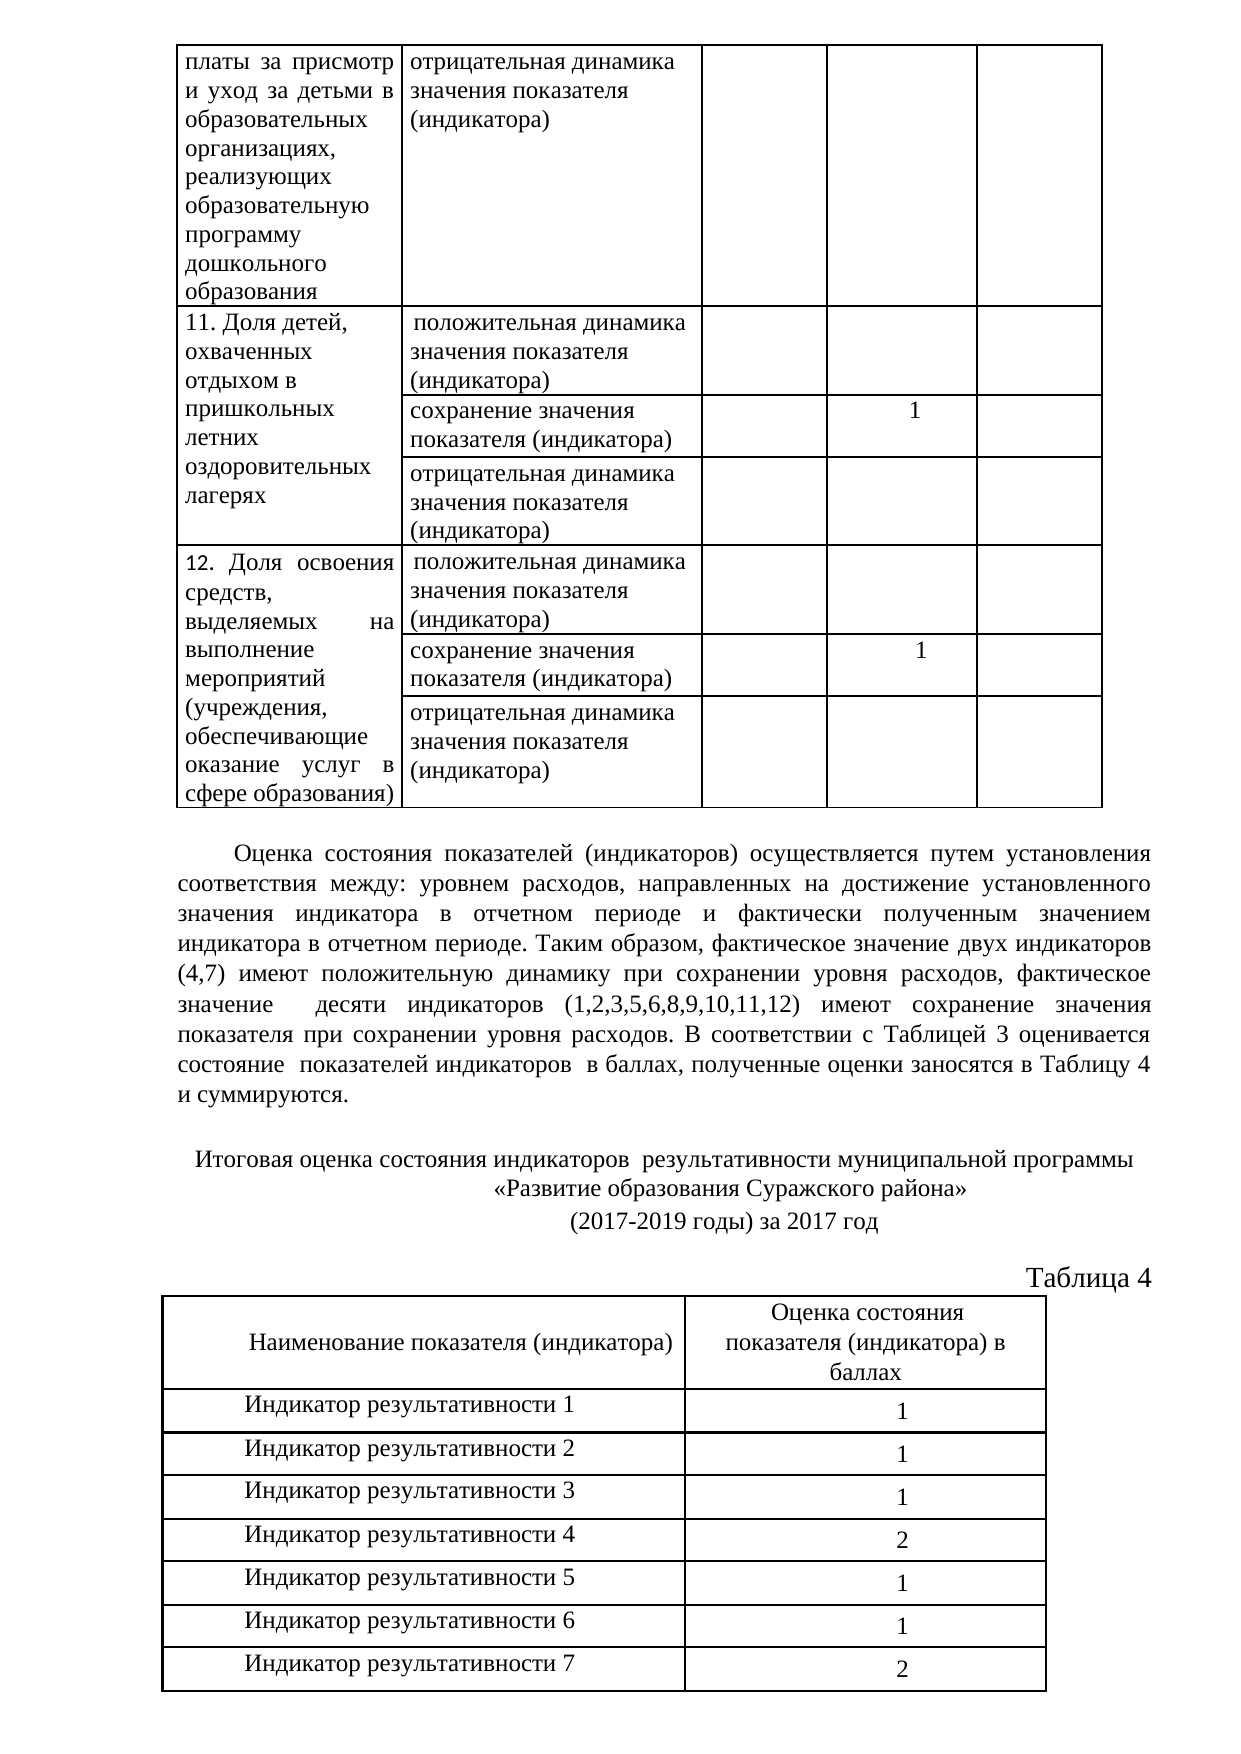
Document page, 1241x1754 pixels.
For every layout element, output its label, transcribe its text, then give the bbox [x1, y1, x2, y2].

table_cell [978, 307, 1101, 393]
table_cell [978, 396, 1101, 456]
table_cell [703, 396, 826, 456]
table_cell [828, 697, 976, 807]
table_cell 1 [828, 396, 976, 456]
table_cell [978, 697, 1101, 807]
table_cell отрицательная динамика значения показателя (индикатора) [403, 697, 701, 807]
table_cell Индикатор результативности 3 [164, 1476, 684, 1517]
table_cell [403, 307, 701, 393]
table_cell [703, 46, 826, 305]
text Итоговая оценка состояния индикаторов результативности муниципальной программы [177, 1144, 1152, 1173]
table_cell Индикатор результативности 6 [164, 1606, 684, 1646]
table_cell Индикатор результативности 1 [164, 1390, 684, 1431]
table_cell 12. Доля освоения средств, выделяемых на выполнение мероприятий (учреждения, обеспечивающие оказание услуг в сфере образования) [178, 546, 401, 807]
table_cell Индикатор результативности 4 [164, 1520, 684, 1559]
table_cell сохранение значения показателя (индикатора) [403, 635, 701, 695]
table_cell 11. Доля детей, охваченных отдыхом в пришкольных летних оздоровительных лагерях [178, 307, 401, 544]
table_cell [828, 458, 976, 544]
table_cell отрицательная динамика значения показателя (индикатора) [403, 46, 701, 305]
text Таблица 4 [177, 1260, 1152, 1293]
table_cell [403, 396, 701, 456]
table_cell [703, 458, 826, 544]
table_cell [703, 546, 826, 633]
table_cell [828, 307, 976, 393]
table_cell 1 [686, 1434, 1045, 1473]
table_cell [828, 546, 976, 633]
table_cell [978, 546, 1101, 633]
table_cell [703, 697, 826, 807]
table_cell Индикатор результативности 7 [164, 1648, 684, 1689]
table_cell 2 [686, 1648, 1045, 1689]
text Оценка состояния показателей (индикаторов) осуществляется путем установления соответствия между: уровнем расходов, направленных на достижение установленного значения индикатора в отчетном периоде и фактически полученным значением индикатора в отчетном периоде. Таким образом, фактическое значение двух индикаторов (4,7) имеют положительную динамику при сохранении уровня расходов, фактическое значение десяти индикаторов (1,2,3,5,6,8,9,10,11,12) имеют сохранение значения показателя при сохранении уровня расходов. В соответствии с Таблицей 3 оценивается состояние показателей индикаторов в баллах, полученные оценки заносятся в Таблицу 4 и суммируются. [177, 838, 1152, 1108]
table_cell 1 [686, 1606, 1045, 1646]
table_cell [828, 46, 976, 305]
list (2017-2019 годы) за 2017 год [297, 1206, 1152, 1235]
table_cell [978, 46, 1101, 305]
table_cell отрицательная динамика значения показателя (индикатора) [403, 458, 701, 544]
table_cell [978, 458, 1101, 544]
table_header Наименование показателя (индикатора) [164, 1297, 684, 1387]
table_cell 1 [828, 635, 976, 695]
table_cell 1 [686, 1476, 1045, 1517]
table_cell 1 [686, 1390, 1045, 1431]
table_cell [703, 635, 826, 695]
table_cell Индикатор результативности 5 [164, 1562, 684, 1603]
table_header Оценка состояния показателя (индикатора) в баллах [686, 1297, 1045, 1387]
table_cell Индикатор результативности 2 [164, 1434, 684, 1473]
table_cell 1 [686, 1562, 1045, 1603]
table_cell 2 [686, 1520, 1045, 1559]
list «Развитие образования Суражского района» [297, 1173, 1152, 1202]
table_cell [978, 635, 1101, 695]
table_cell [703, 307, 826, 393]
table_cell положительная динамика значения показателя (индикатора) [403, 546, 701, 633]
